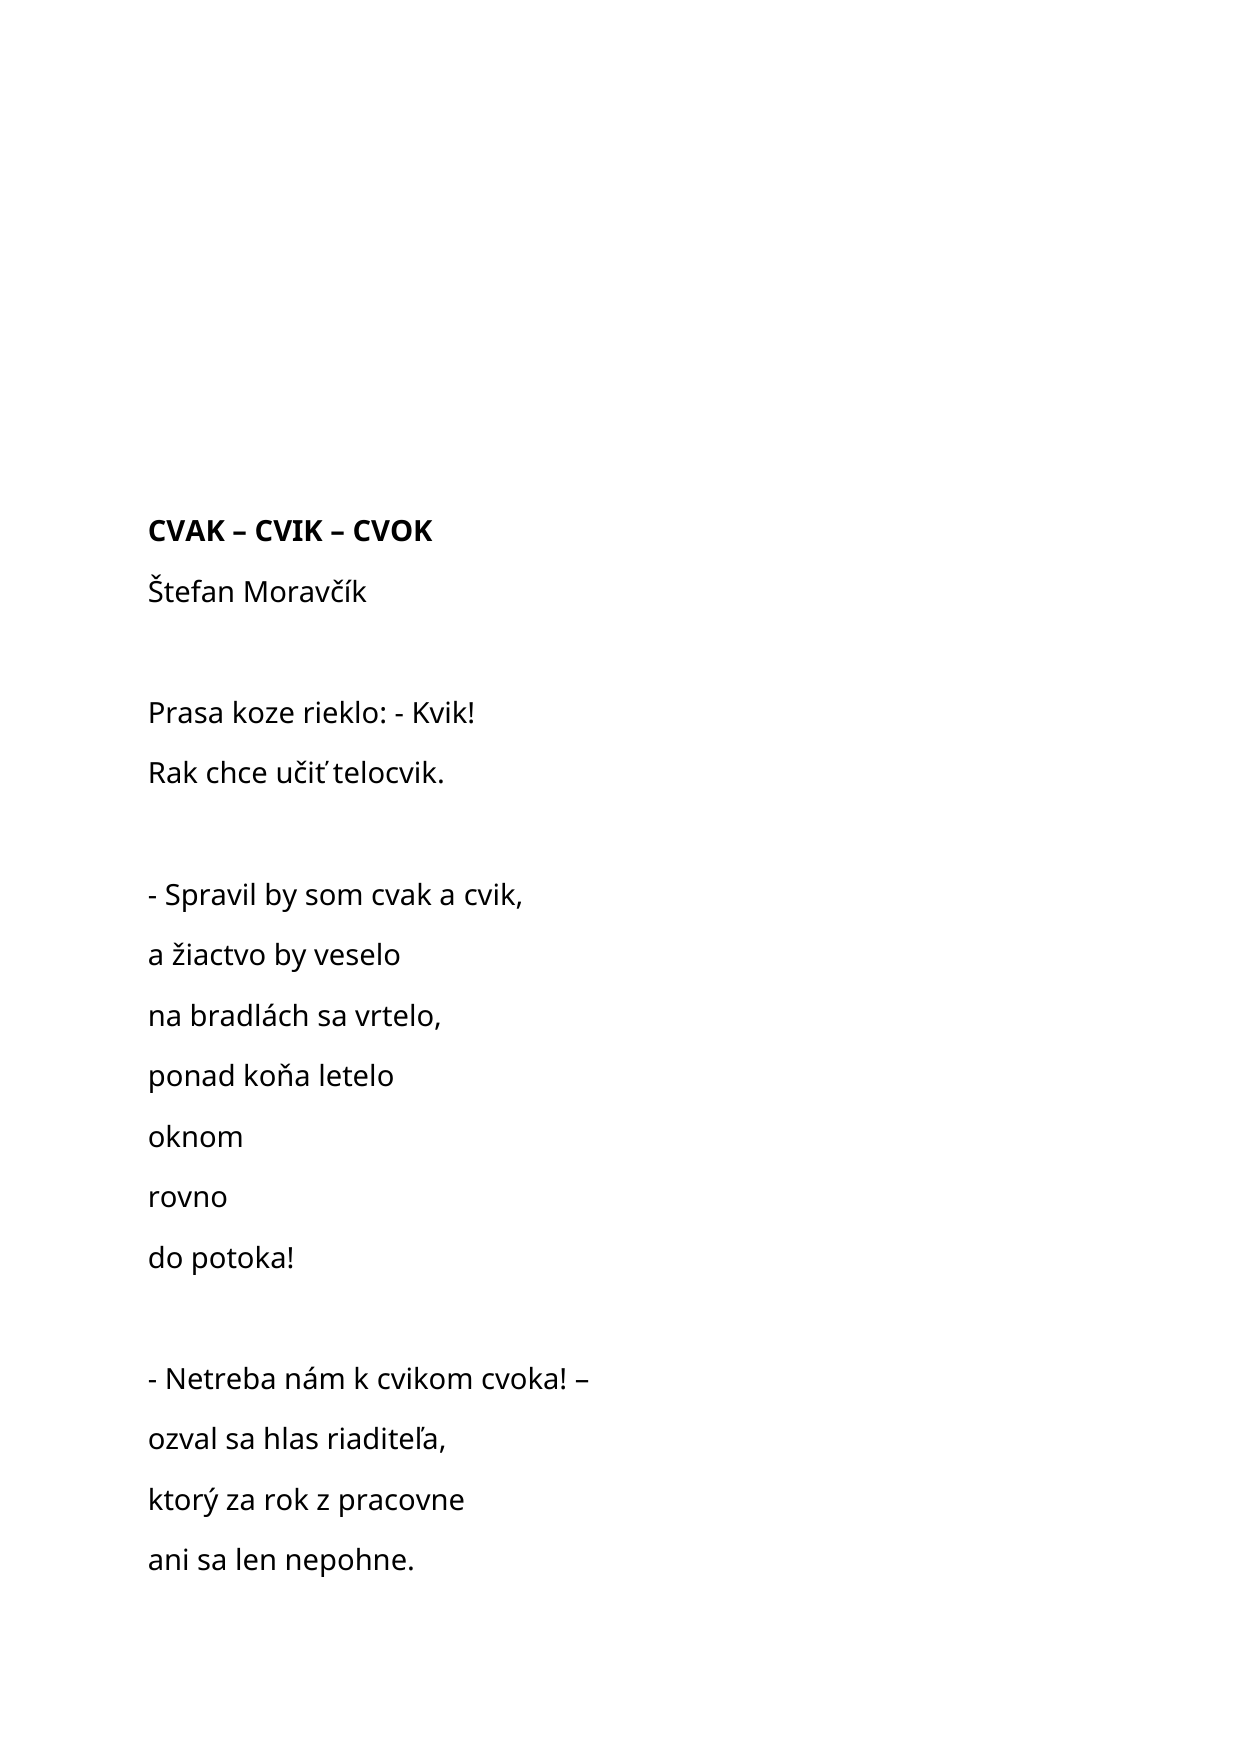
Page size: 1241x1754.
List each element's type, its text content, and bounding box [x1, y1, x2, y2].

text - Spravil by som cvak a cvik, [148, 874, 1093, 913]
text ktorý za rok z pracovne [148, 1479, 1093, 1519]
text Prasa koze rieklo: - Kvik! [148, 692, 1093, 732]
text Štefan Moravčík [148, 571, 1093, 611]
text rovno [148, 1176, 1093, 1216]
text CVAK – CVIK – CVOK [148, 511, 1093, 550]
text - Netreba nám k cvikom cvoka! – [148, 1358, 1093, 1398]
text ani sa len nepohne. [148, 1539, 1093, 1579]
text do potoka! [148, 1237, 1093, 1277]
text a žiactvo by veselo [148, 934, 1093, 974]
text na bradlách sa vrtelo, [148, 995, 1093, 1034]
text Rak chce učiť telocvik. [148, 753, 1093, 792]
text ponad koňa letelo [148, 1055, 1093, 1095]
text ozval sa hlas riaditeľa, [148, 1418, 1093, 1458]
text oknom [148, 1116, 1093, 1156]
